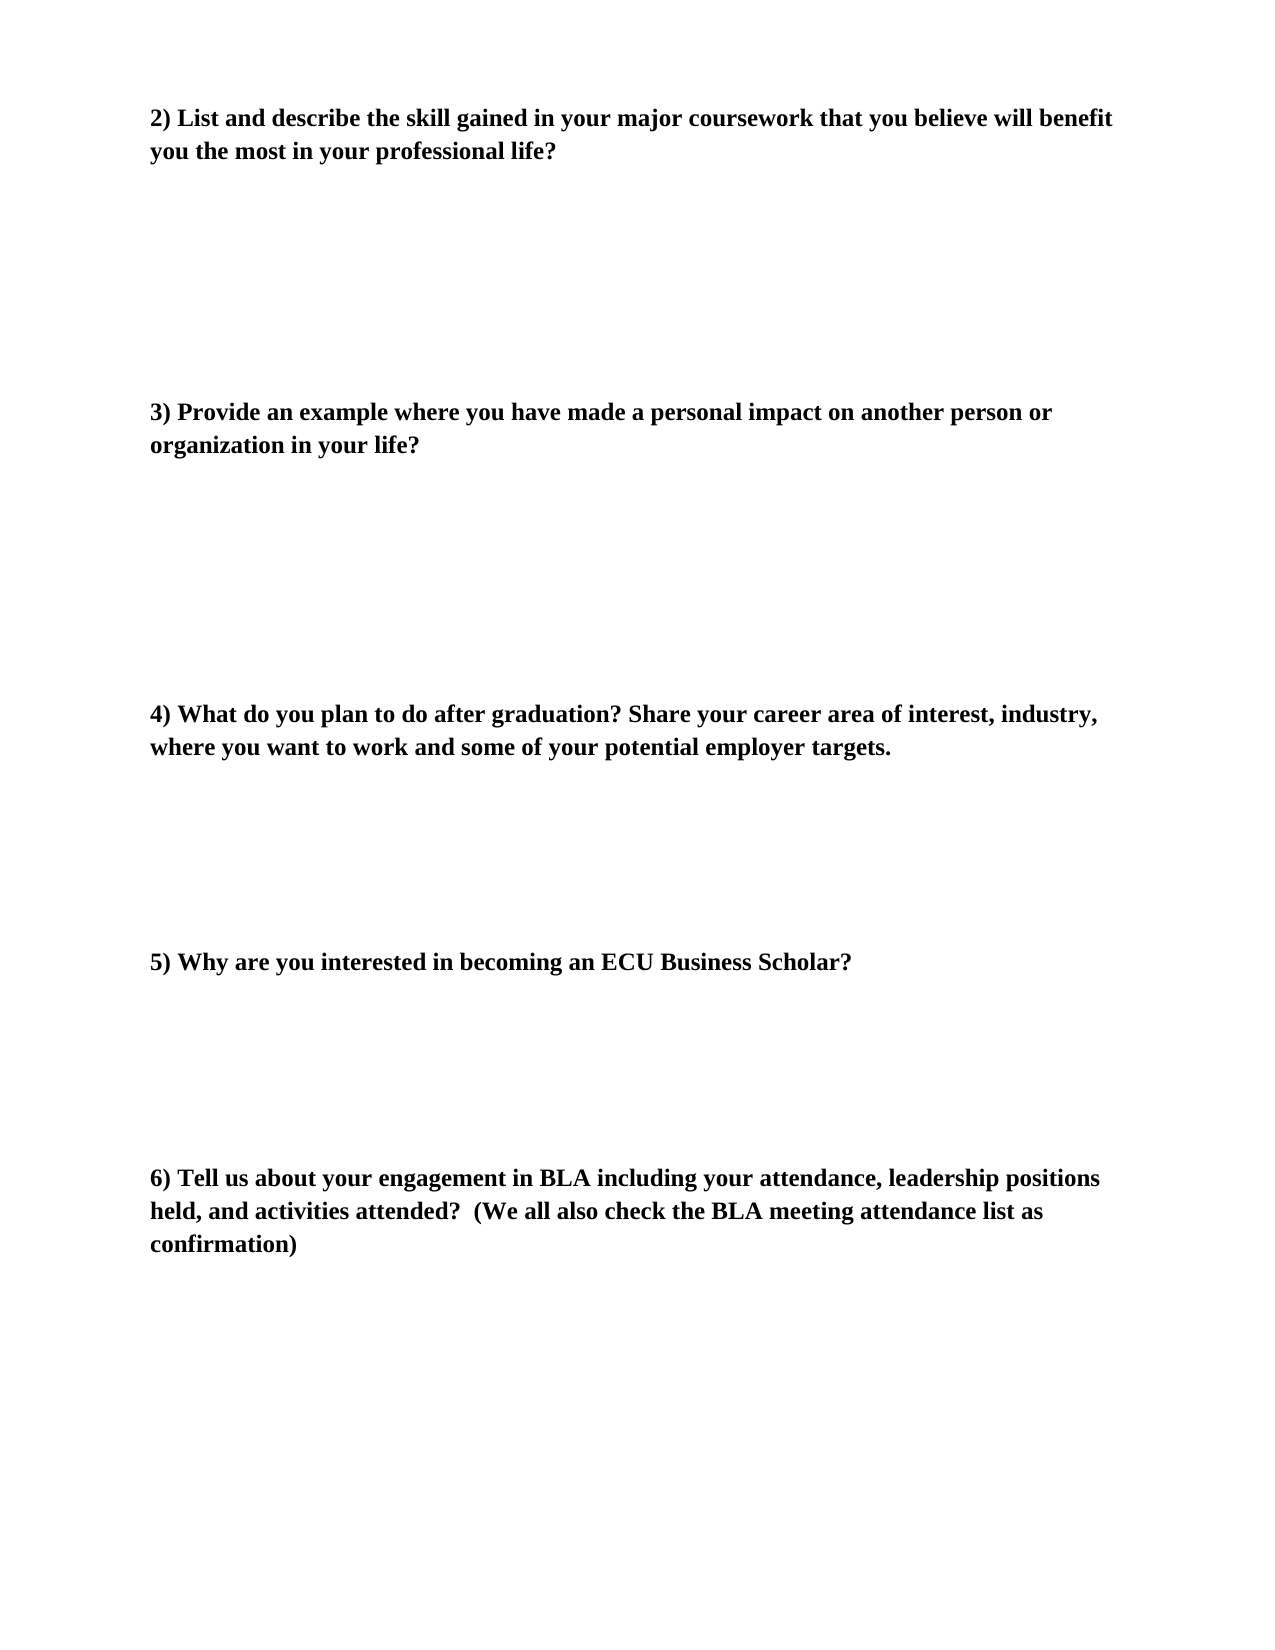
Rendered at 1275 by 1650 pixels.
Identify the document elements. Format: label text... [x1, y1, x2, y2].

text 3) Provide an example where you have made a personal impact on another person or organization in your life? [150, 397, 1125, 458]
text 4) What do you plan to do after graduation? Share your career area of interest, industry, where you want to work and some of your potential employer targets. [150, 699, 1125, 761]
text 6) Tell us about your engagement in BLA including your attendance, leadership positions held, and activities attended? (We all also check the BLA meeting attendance list as confirmation) [150, 1163, 1125, 1258]
text 5) Why are you interested in becoming an ECU Business Scholar? [150, 947, 1125, 976]
text 2) List and describe the skill gained in your major coursework that you believe will benefit you the most in your professional life? [150, 103, 1125, 165]
